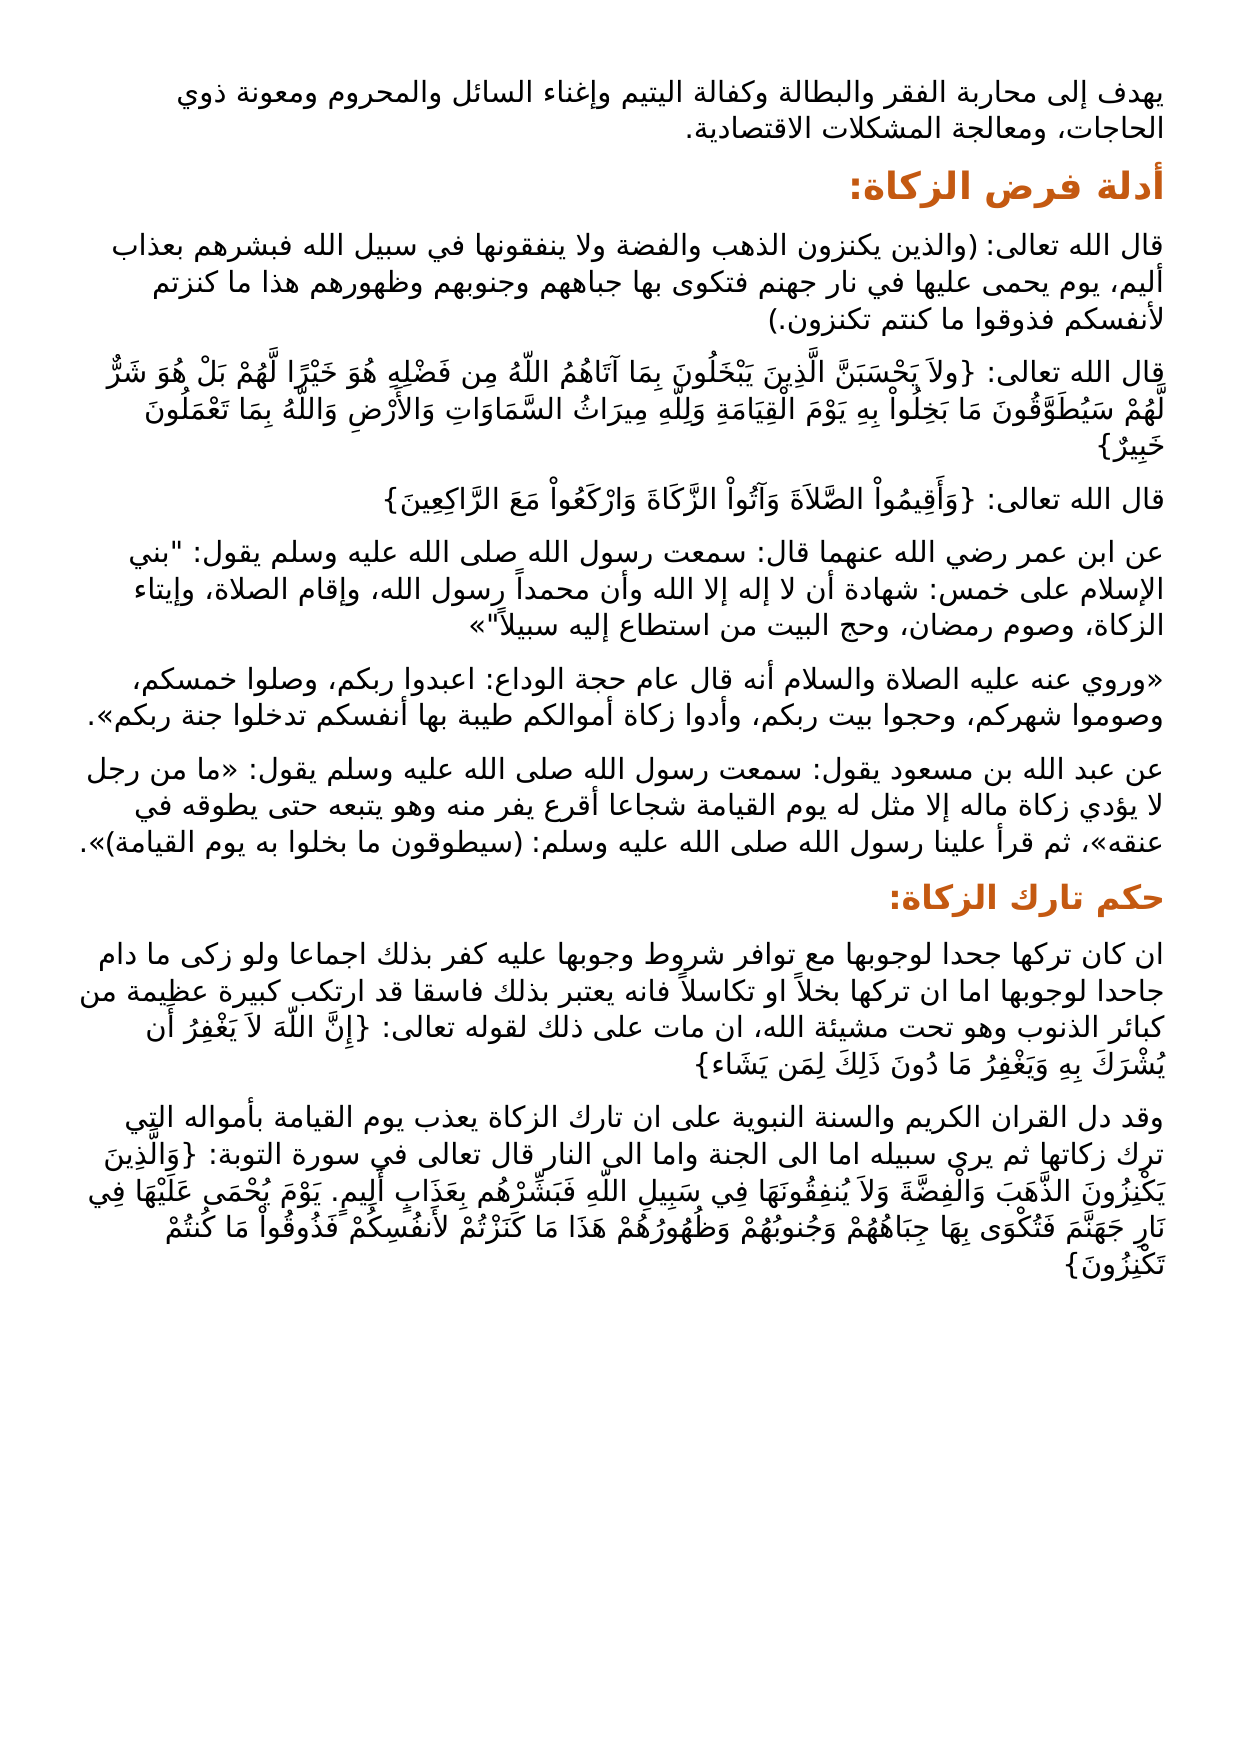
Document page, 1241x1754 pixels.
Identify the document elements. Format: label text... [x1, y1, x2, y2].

text قال الله تعالى: ﴿والذين يكنزون الذهب والفضة ولا ينفقونها في سبيل الله فبشرهم بعذاب أليم، يوم يحمى عليها في نار جهنم فتكوى بها جباههم وجنوبهم وظهورهم هذا ما كنزتم لأنفسكم فذوقوا ما كنتم تكنزون.﴾ [75, 229, 1165, 336]
text حكم تارك الزكاة: [75, 879, 1165, 918]
text عن عبد الله بن مسعود يقول: سمعت رسول الله صلى الله عليه وسلم يقول: «ما من رجل لا يؤدي زكاة ماله إلا مثل له يوم القيامة شجاعا أقرع يفر منه وهو يتبعه حتى يطوقه في عنقه»، ثم قرأ علينا رسول الله صلى الله عليه وسلم: ﴿سيطوقون ما بخلوا به يوم القيامة﴾». [75, 752, 1165, 859]
text «وروي عنه عليه الصلاة والسلام أنه قال عام حجة الوداع: اعبدوا ربكم، وصلوا خمسكم، وصوموا شهركم، وحجوا بيت ربكم، وأدوا زكاة أموالكم طيبة بها أنفسكم تدخلوا جنة ربكم». [75, 662, 1165, 733]
text قال الله تعالى: {وَأَقِيمُواْ الصَّلاَةَ وَآتُواْ الزَّكَاةَ وَارْكَعُواْ مَعَ الرَّاكِعِينَ} [75, 482, 1165, 516]
text وقد دل القران الكريم والسنة النبوية على ان تارك الزكاة يعذب يوم القيامة بأمواله التي ترك زكاتها ثم يرى سبيله اما الى الجنة واما الى النار قال تعالى في سورة التوبة: {وَالَّذِينَ يَكْنِزُونَ الذَّهَبَ وَالْفِضَّةَ وَلاَ يُنفِقُونَهَا فِي سَبِيلِ اللّهِ فَبَشِّرْهُم بِعَذَابٍ أَلِيمٍ. يَوْمَ يُحْمَى عَلَيْهَا فِي نَارِ جَهَنَّمَ فَتُكْوَى بِهَا جِبَاهُهُمْ وَجُنوبُهُمْ وَظُهُورُهُمْ هَذَا مَا كَنَزْتُمْ لأَنفُسِكُمْ فَذُوقُواْ مَا كُنتُمْ تَكْنِزُونَ} [75, 1101, 1165, 1281]
text ان كان تركها جحدا لوجوبها مع توافر شروط وجوبها عليه كفر بذلك اجماعا ولو زكى ما دام جاحدا لوجوبها اما ان تركها بخلاً او تكاسلاً فانه يعتبر بذلك فاسقا قد ارتكب كبيرة عظيمة من كبائر الذنوب وهو تحت مشيئة الله، ان مات على ذلك لقوله تعالى: {إِنَّ اللّهَ لاَ يَغْفِرُ أَن يُشْرَكَ بِهِ وَيَغْفِرُ مَا دُونَ ذَلِكَ لِمَن يَشَاء} [75, 937, 1165, 1081]
text أدلة فرض الزكاة: [75, 165, 1165, 209]
text عن ابن عمر رضي الله عنهما قال: سمعت رسول الله صلى الله عليه وسلم يقول: "بني الإسلام على خمس: شهادة أن لا إله إلا الله وأن محمداً رسول الله، وإقام الصلاة، وإيتاء الزكاة، وصوم رمضان، وحج البيت من استطاع إليه سبيلاً"» [75, 535, 1165, 643]
text يهدف إلى محاربة الفقر والبطالة وكفالة اليتيم وإغناء السائل والمحروم ومعونة ذوي الحاجات، ومعالجة المشكلات الاقتصادية. [75, 75, 1165, 146]
text قال الله تعالى: {ولاَ يَحْسَبَنَّ الَّذِينَ يَبْخَلُونَ بِمَا آتَاهُمُ اللّهُ مِن فَضْلِهِ هُوَ خَيْرًا لَّهُمْ بَلْ هُوَ شَرٌّ لَّهُمْ سَيُطَوَّقُونَ مَا بَخِلُواْ بِهِ يَوْمَ الْقِيَامَةِ وَلِلّهِ مِيرَاثُ السَّمَاوَاتِ وَالأَرْضِ وَاللّهُ بِمَا تَعْمَلُونَ خَبِيرٌ} [75, 355, 1165, 463]
